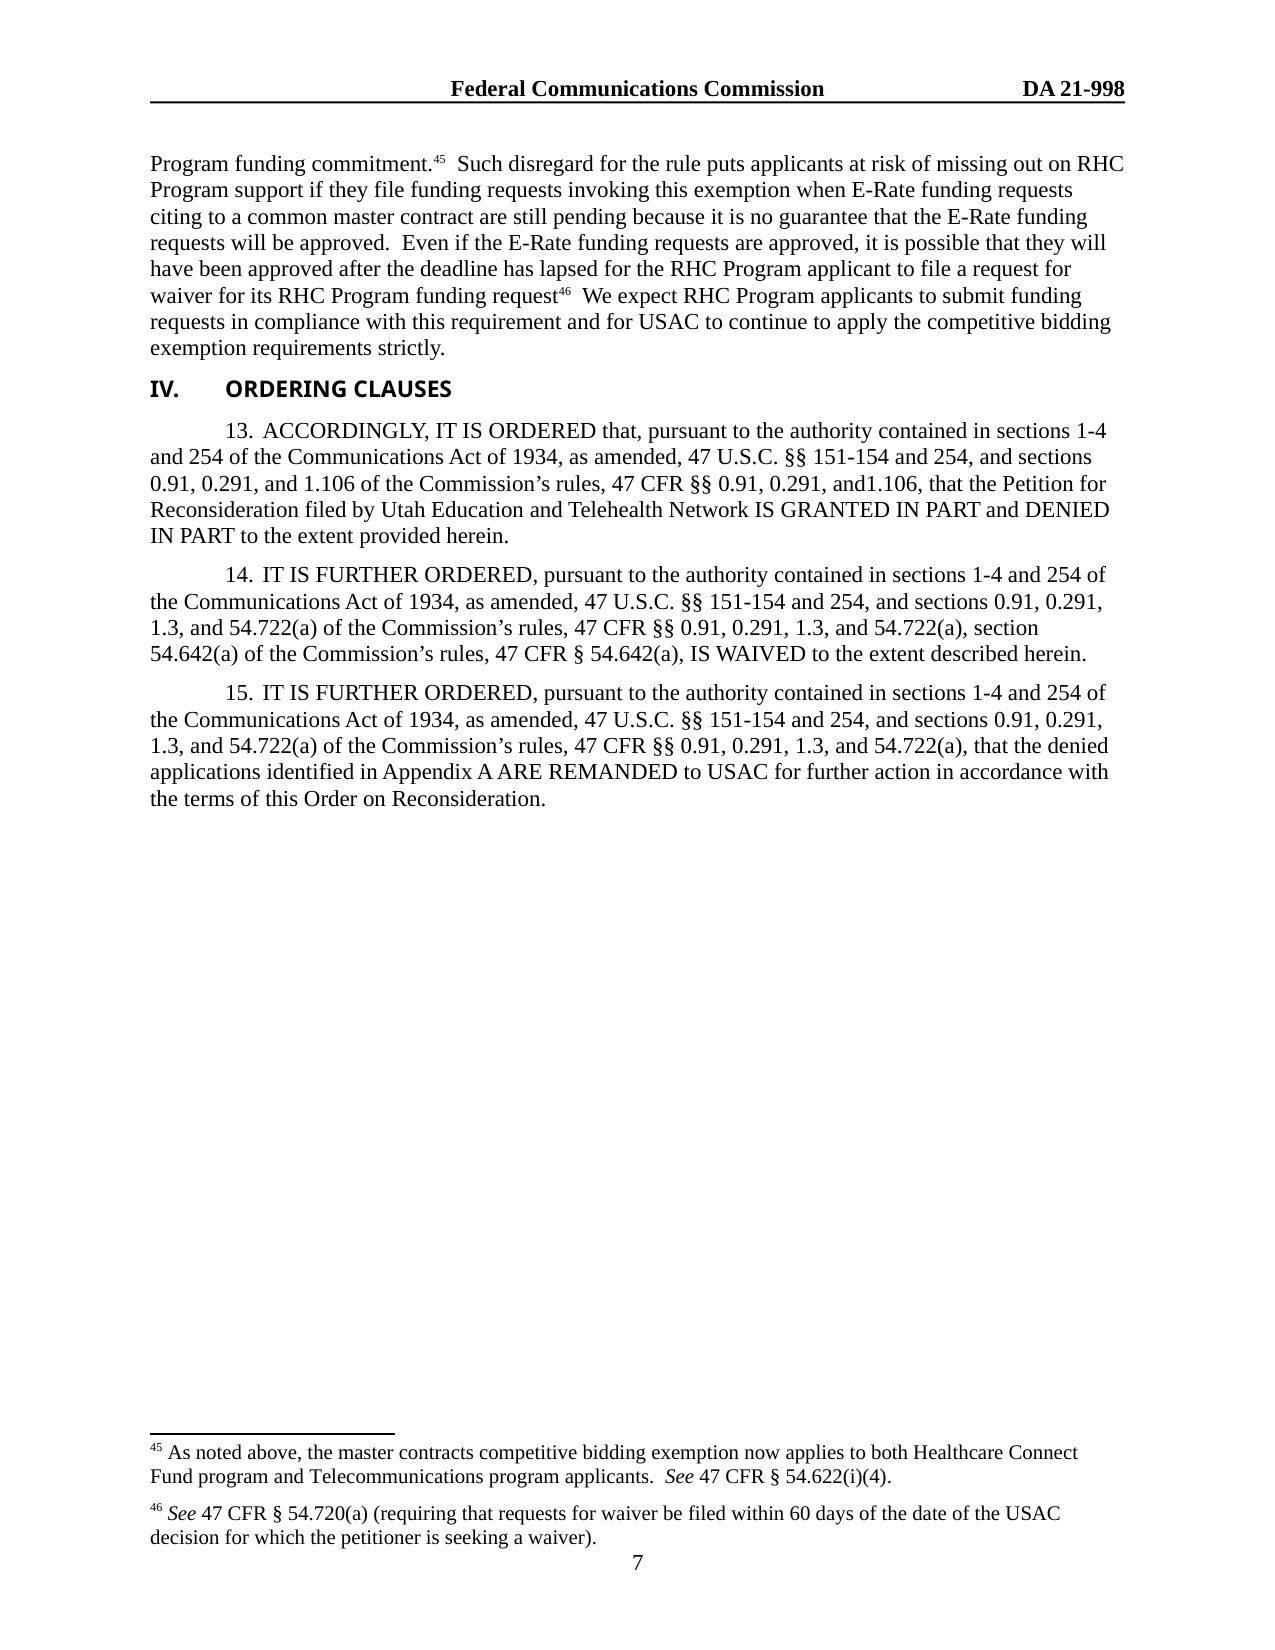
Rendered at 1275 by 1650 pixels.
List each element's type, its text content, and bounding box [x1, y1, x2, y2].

text We emphasize that the waiver we grant today does not constitute Commission or Bureau approval for RHC Program applicants to disregard the requirement that the master contracts competitive bidding exemption only applies in the case of approved contracts, with approval requiring an E-Rate Program funding commitment. Such disregard for the rule puts applicants at risk of missing out on RHC Program support if they file funding requests invoking this exemption when E-Rate funding requests citing to a common master contract are still pending because it is no guarantee that the E-Rate funding requests will be approved. Even if the E-Rate funding requests are approved, it is possible that they will have been approved after the deadline has lapsed for the RHC Program applicant to file a request for waiver for its RHC Program funding request We expect RHC Program applicants to submit funding requests in compliance with this requirement and for USAC to continue to apply the competitive bidding exemption requirements strictly. [150, 150, 1125, 361]
text IT IS FURTHER ORDERED, pursuant to the authority contained in sections 1-4 and 254 of the Communications Act of 1934, as amended, 47 U.S.C. §§ 151-154 and 254, and sections 0.91, 0.291, 1.3, and 54.722(a) of the Commission’s rules, 47 CFR §§ 0.91, 0.291, 1.3, and 54.722(a), section 54.642(a) of the Commission’s rules, 47 CFR § 54.642(a), IS WAIVED to the extent described herein. [150, 561, 1125, 667]
text IT IS FURTHER ORDERED, pursuant to the authority contained in sections 1-4 and 254 of the Communications Act of 1934, as amended, 47 U.S.C. §§ 151-154 and 254, and sections 0.91, 0.291, 1.3, and 54.722(a) of the Commission’s rules, 47 CFR §§ 0.91, 0.291, 1.3, and 54.722(a), that the denied applications identified in Appendix A ARE REMANDED to USAC for further action in accordance with the terms of this Order on Reconsideration. [150, 679, 1125, 811]
subtitle Ordering Clauses [150, 373, 1125, 404]
text ACCORDINGLY, IT IS ORDERED that, pursuant to the authority contained in sections 1-4 and 254 of the Communications Act of 1934, as amended, 47 U.S.C. §§ 151-154 and 254, and sections 0.91, 0.291, and 1.106 of the Commission’s rules, 47 CFR §§ 0.91, 0.291, and1.106, that the Petition for Reconsideration filed by Utah Education and Telehealth Network IS GRANTED IN PART and DENIED IN PART to the extent provided herein. [150, 417, 1125, 549]
